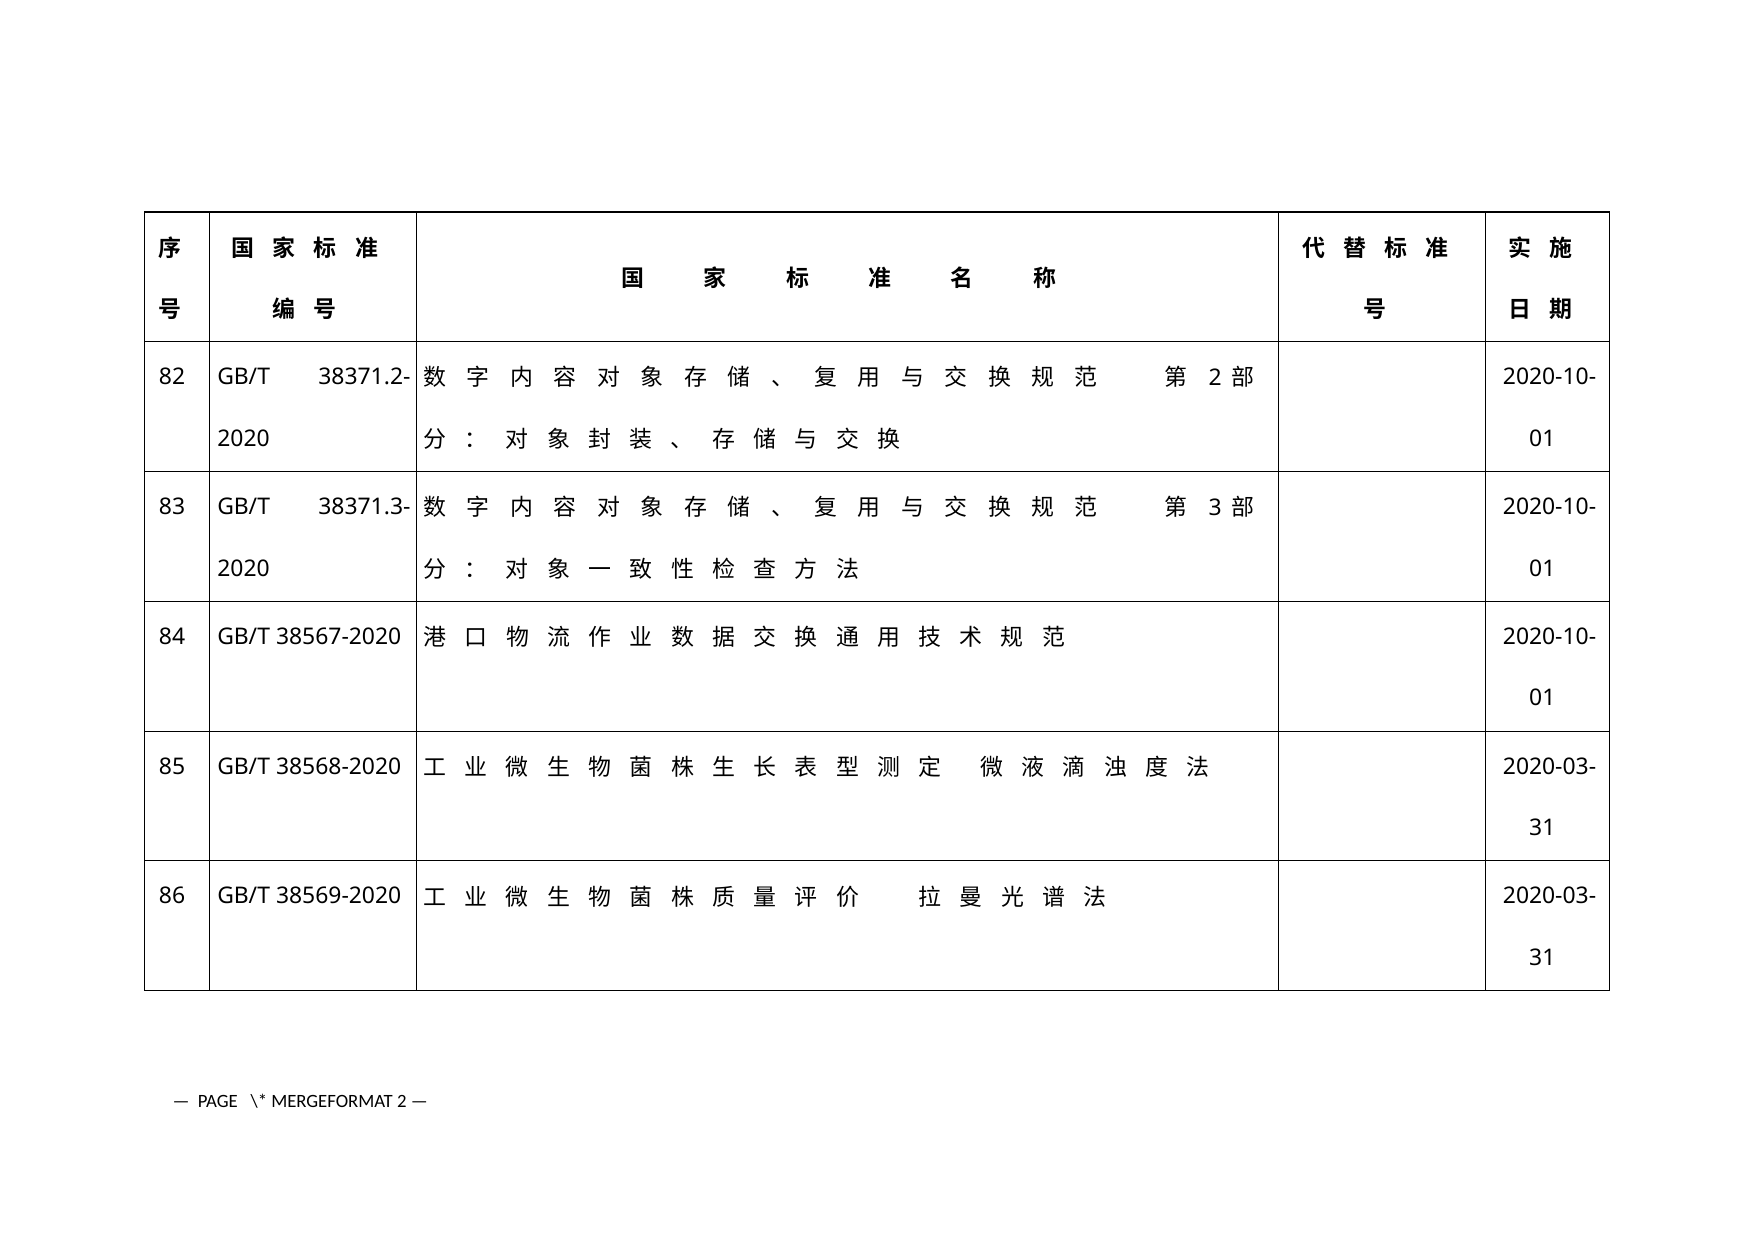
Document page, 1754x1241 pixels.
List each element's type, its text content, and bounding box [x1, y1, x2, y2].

table_header 国 家 标 准 名 称 [417, 213, 1278, 341]
table_cell GB/T 38568-2020 [210, 732, 416, 860]
table_cell GB/T 38567-2020 [210, 602, 416, 731]
table_cell 2020-10-01 [1486, 602, 1609, 731]
table_cell 86 [145, 861, 209, 990]
table_header 实施日期 [1486, 213, 1609, 341]
table_cell 84 [145, 602, 209, 731]
table_cell 数字内容对象存储、复用与交换规范 第2部分：对象封装、存储与交换 [417, 342, 1278, 471]
table_cell [1279, 472, 1485, 601]
table_cell 2020-03-31 [1486, 732, 1609, 860]
table_cell [1279, 342, 1485, 471]
table_cell 85 [145, 732, 209, 860]
table_cell 工业微生物菌株生长表型测定 微液滴浊度法 [417, 732, 1278, 860]
table_cell 工业微生物菌株质量评价 拉曼光谱法 [417, 861, 1278, 990]
table_cell GB/T 38371.3-2020 [210, 472, 416, 601]
table_cell [1279, 861, 1485, 990]
table_cell GB/T 38371.2-2020 [210, 342, 416, 471]
table_cell 2020-10-01 [1486, 472, 1609, 601]
table_cell 2020-03-31 [1486, 861, 1609, 990]
table_cell 数字内容对象存储、复用与交换规范 第3部分：对象一致性检查方法 [417, 472, 1278, 601]
table_cell [1279, 602, 1485, 731]
table_cell 2020-10-01 [1486, 342, 1609, 471]
table_header 序号 [145, 213, 209, 341]
table_header 国家标准编号 [210, 213, 416, 341]
table_cell 83 [145, 472, 209, 601]
table_cell 82 [145, 342, 209, 471]
table_header 代替标准号 [1279, 213, 1485, 341]
table_cell GB/T 38569-2020 [210, 861, 416, 990]
table_cell 港口物流作业数据交换通用技术规范 [417, 602, 1278, 731]
table_cell [1279, 732, 1485, 860]
